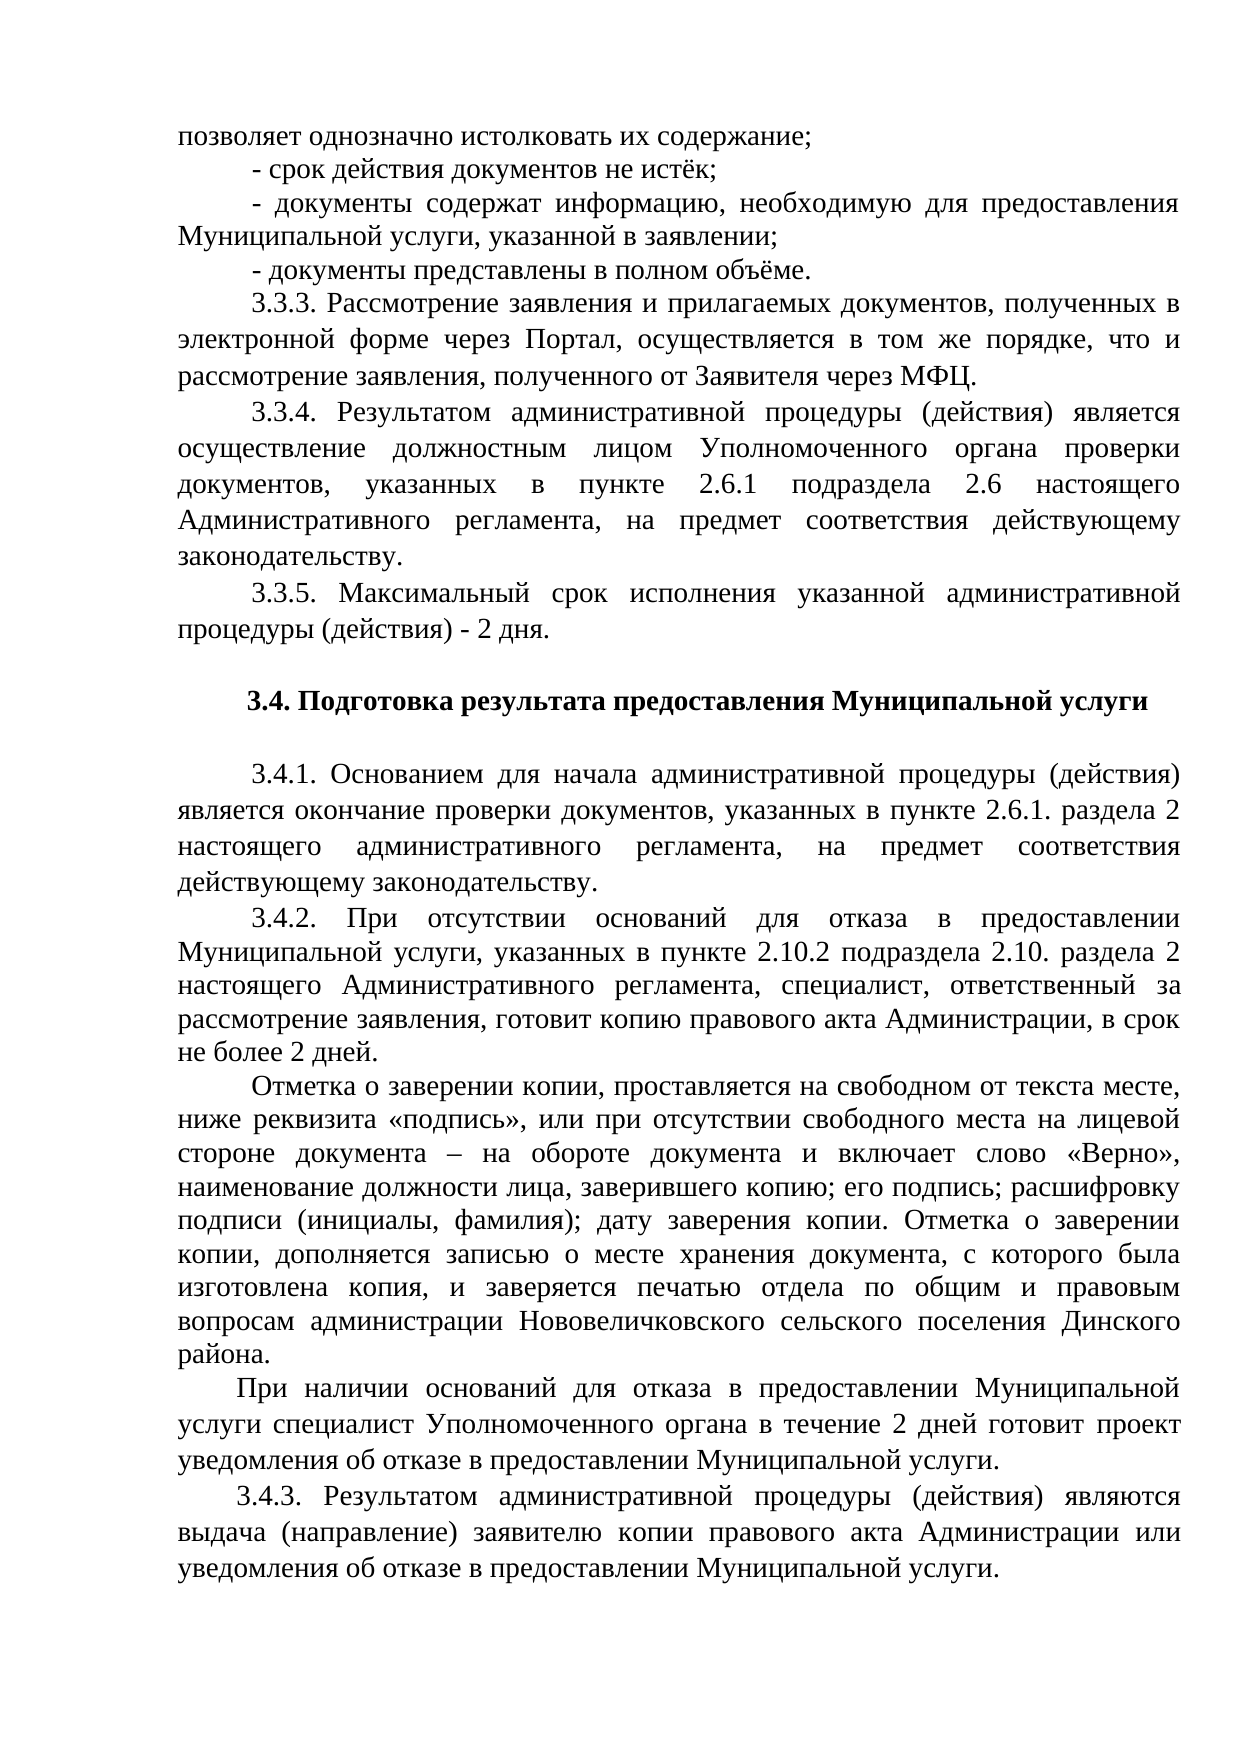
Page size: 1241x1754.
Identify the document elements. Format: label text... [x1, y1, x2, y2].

text - документы содержат информацию, необходимую для предоставления Муниципальной услуги, указанной в заявлении; [177, 186, 1179, 252]
text 3.4. Подготовка результата предоставления Муниципальной услуги [214, 683, 1181, 717]
text 3.4.3. Результатом административной процедуры (действия) являются выдача (направление) заявителю копии правового акта Администрации или уведомления об отказе в предоставлении Муниципальной услуги. [177, 1478, 1181, 1584]
text 3.4.1. Основанием для начала административной процедуры (действия) является окончание проверки документов, указанных в пункте 2.6.1. раздела 2 настоящего административного регламента, на предмет соответствия действующему законодательству. [177, 756, 1181, 898]
text 3.3.3. Рассмотрение заявления и прилагаемых документов, полученных в электронной форме через Портал, осуществляется в том же порядке, что и рассмотрение заявления, полученного от Заявителя через МФЦ. [177, 286, 1181, 391]
text - документы представлены в полном объёме. [252, 252, 1181, 286]
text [178, 118, 1179, 152]
text - срок действия документов не истёк; [252, 152, 1181, 185]
text 3.3.4. Результатом административной процедуры (действия) является осуществление должностным лицом Уполномоченного органа проверки документов, указанных в пункте 2.6.1 подраздела 2.6 настоящего Административного регламента, на предмет соответствия действующему законодательству. [177, 394, 1181, 572]
text При наличии оснований для отказа в предоставлении Муниципальной услуги специалист Уполномоченного органа в течение 2 дней готовит проект уведомления об отказе в предоставлении Муниципальной услуги. [177, 1370, 1181, 1476]
text 3.4.2. При отсутствии оснований для отказа в предоставлении Муниципальной услуги, указанных в пункте 2.10.2 подраздела 2.10. раздела 2 настоящего Административного регламента, специалист, ответственный за рассмотрение заявления, готовит копию правового акта Администрации, в срок не более 2 дней. [177, 900, 1181, 1068]
text 3.3.5. Максимальный срок исполнения указанной административной процедуры (действия) - 2 дня. [177, 575, 1181, 644]
text Отметка о заверении копии, проставляется на свободном от текста месте, ниже реквизита «подпись», или при отсутствии свободного места на лицевой стороне документа – на обороте документа и включает слово «Верно», наименование должности лица, заверившего копию; его подпись; расшифровку подписи (инициалы, фамилия); дату заверения копии. Отметка о заверении копии, дополняется записью о месте хранения документа, с которого была изготовлена копия, и заверяется печатью отдела по общим и правовым вопросам администрации Нововеличковского сельского поселения Динского района. [177, 1068, 1181, 1370]
